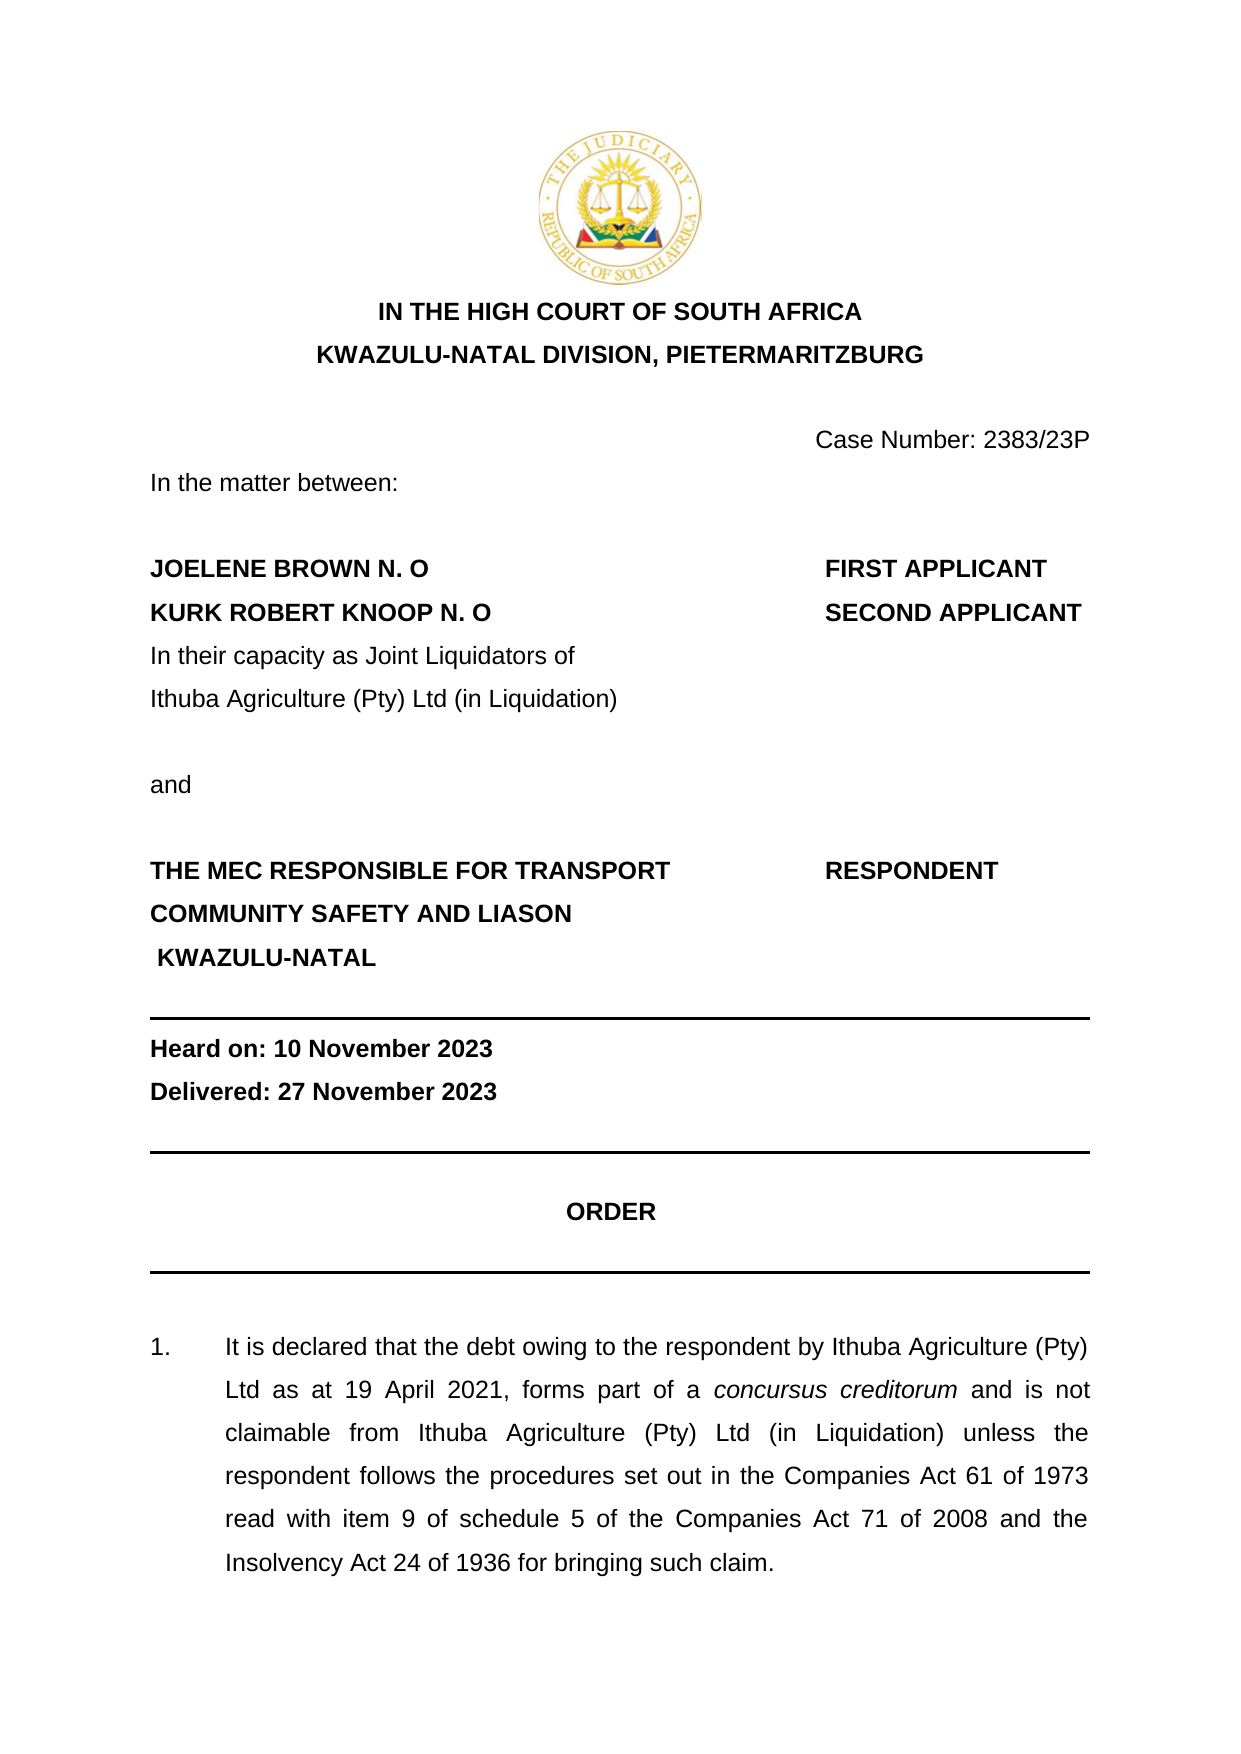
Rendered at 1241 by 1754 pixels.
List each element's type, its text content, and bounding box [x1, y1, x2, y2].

text Delivered: 27 November 2023 [150, 1077, 1090, 1106]
picture [538, 131, 702, 285]
text Heard on: 10 November 2023 [150, 1034, 1090, 1063]
text Case Number: 2383/23P [150, 425, 1090, 454]
text In the matter between: [150, 468, 1090, 497]
text 1. It is declared that the debt owing to the respondent by Ithuba Agriculture (Pty) Ltd as at 19 April 2021, forms part of a concursus creditorum and is not claimable from Ithuba Agriculture (Pty) Ltd (in Liquidation) unless the respondent follows the procedures set out in the Companies Act 61 of 1973 read with item 9 of schedule 5 of the Companies Act 71 of 2008 and the Insolvency Act 24 of 1936 for bringing such claim. [150, 1332, 1090, 1576]
text In their capacity as Joint Liquidators of [150, 641, 1090, 669]
text ORDER [150, 1197, 1090, 1226]
text IN THE HIGH COURT OF SOUTH AFRICA [150, 296, 1090, 325]
text KURK ROBERT KNOOP N. O SECOND APPLICANT [150, 598, 1090, 626]
text Ithuba Agriculture (Pty) Ltd (in Liquidation) [150, 684, 1090, 713]
text KWAZULU-NATAL [150, 943, 1090, 971]
text and [150, 770, 1090, 799]
text JOELENE BROWN N. O FIRST APPLICANT [150, 554, 1090, 583]
text COMMUNITY SAFETY AND LIASON [150, 899, 1090, 928]
text THE MEC RESPONSIBLE FOR TRANSPORT RESPONDENT [150, 856, 1090, 885]
text KWAZULU-NATAL DIVISION, PIETERMARITZBURG [150, 339, 1090, 368]
